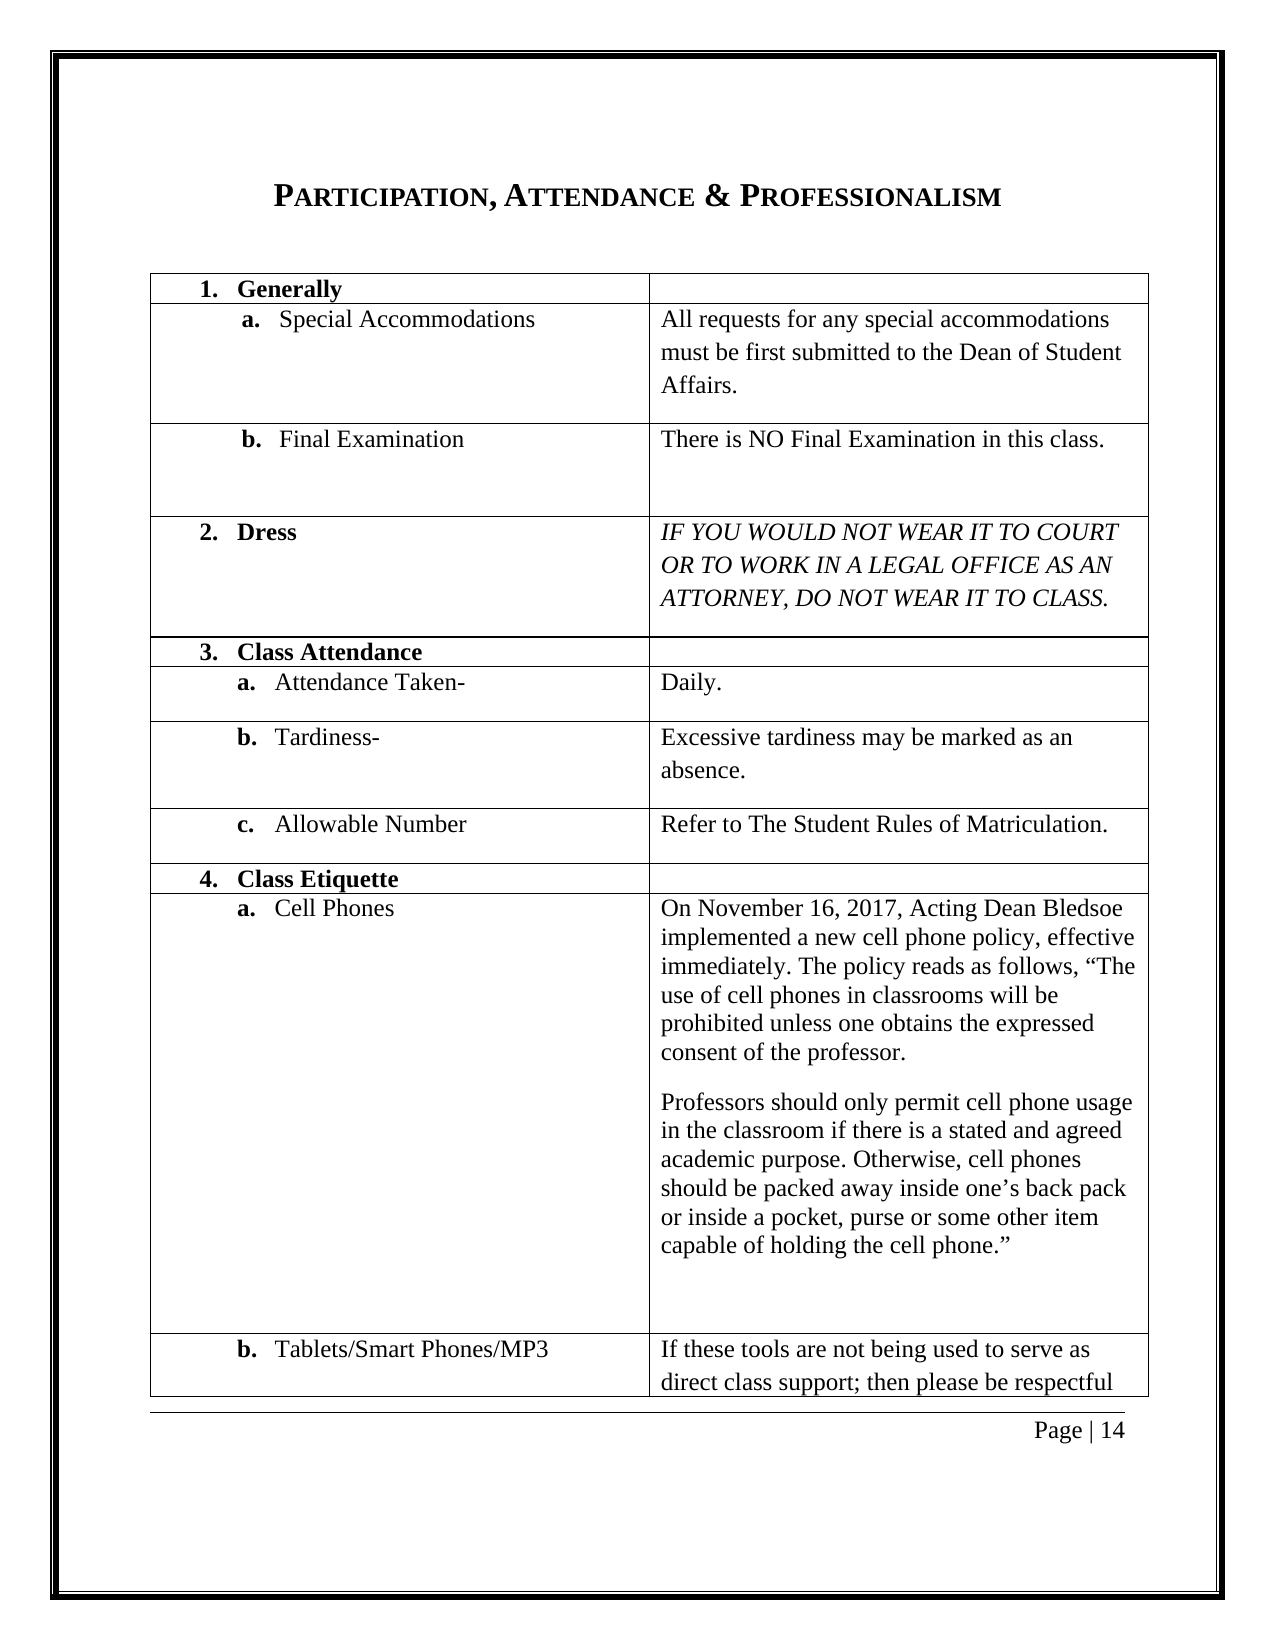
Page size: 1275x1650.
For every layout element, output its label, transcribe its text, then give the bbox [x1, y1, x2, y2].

table_cell Refer to The Student Rules of Matriculation. [650, 809, 1148, 863]
table_cell [650, 638, 1148, 666]
table_cell Special Accommodations [151, 304, 649, 423]
table_cell There is NO Final Examination in this class. [650, 424, 1148, 516]
table_cell Cell Phones [151, 894, 649, 1333]
table_cell Class Attendance [151, 638, 649, 666]
table_cell [650, 864, 1148, 892]
subtitle Participation, Attendance & Professionalism [150, 175, 1125, 213]
table_header [650, 274, 1148, 303]
table_cell On November 16, 2017, Acting Dean Bledsoe implemented a new cell phone policy, effective immediately. The policy reads as follows, “The use of cell phones in classrooms will be prohibited unless one obtains the expressed consent of the professor. Professors should only permit cell phone usage in the classroom if there is a stated and agreed academic purpose. Otherwise, cell phones should be packed away inside one’s back pack or inside a pocket, purse or some other item capable of holding the cell phone.” [650, 894, 1148, 1333]
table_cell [650, 1334, 1148, 1396]
table_cell Excessive tardiness may be marked as an absence. [650, 722, 1148, 808]
table_header Generally [151, 274, 649, 303]
table_cell Class Etiquette [151, 864, 649, 892]
table_cell Final Examination [151, 424, 649, 516]
table_cell Daily. [650, 667, 1148, 721]
table_cell Dress [151, 517, 649, 636]
table_cell All requests for any special accommodations must be first submitted to the Dean of Student Affairs. [650, 304, 1148, 423]
table_cell IF YOU WOULD NOT WEAR IT TO COURT OR TO WORK IN A LEGAL OFFICE AS AN ATTORNEY, DO NOT WEAR IT TO CLASS. [650, 517, 1148, 636]
table_cell Allowable Number [151, 809, 649, 863]
table_cell Tardiness- [151, 722, 649, 808]
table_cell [151, 1334, 649, 1396]
table_cell Attendance Taken- [151, 667, 649, 721]
